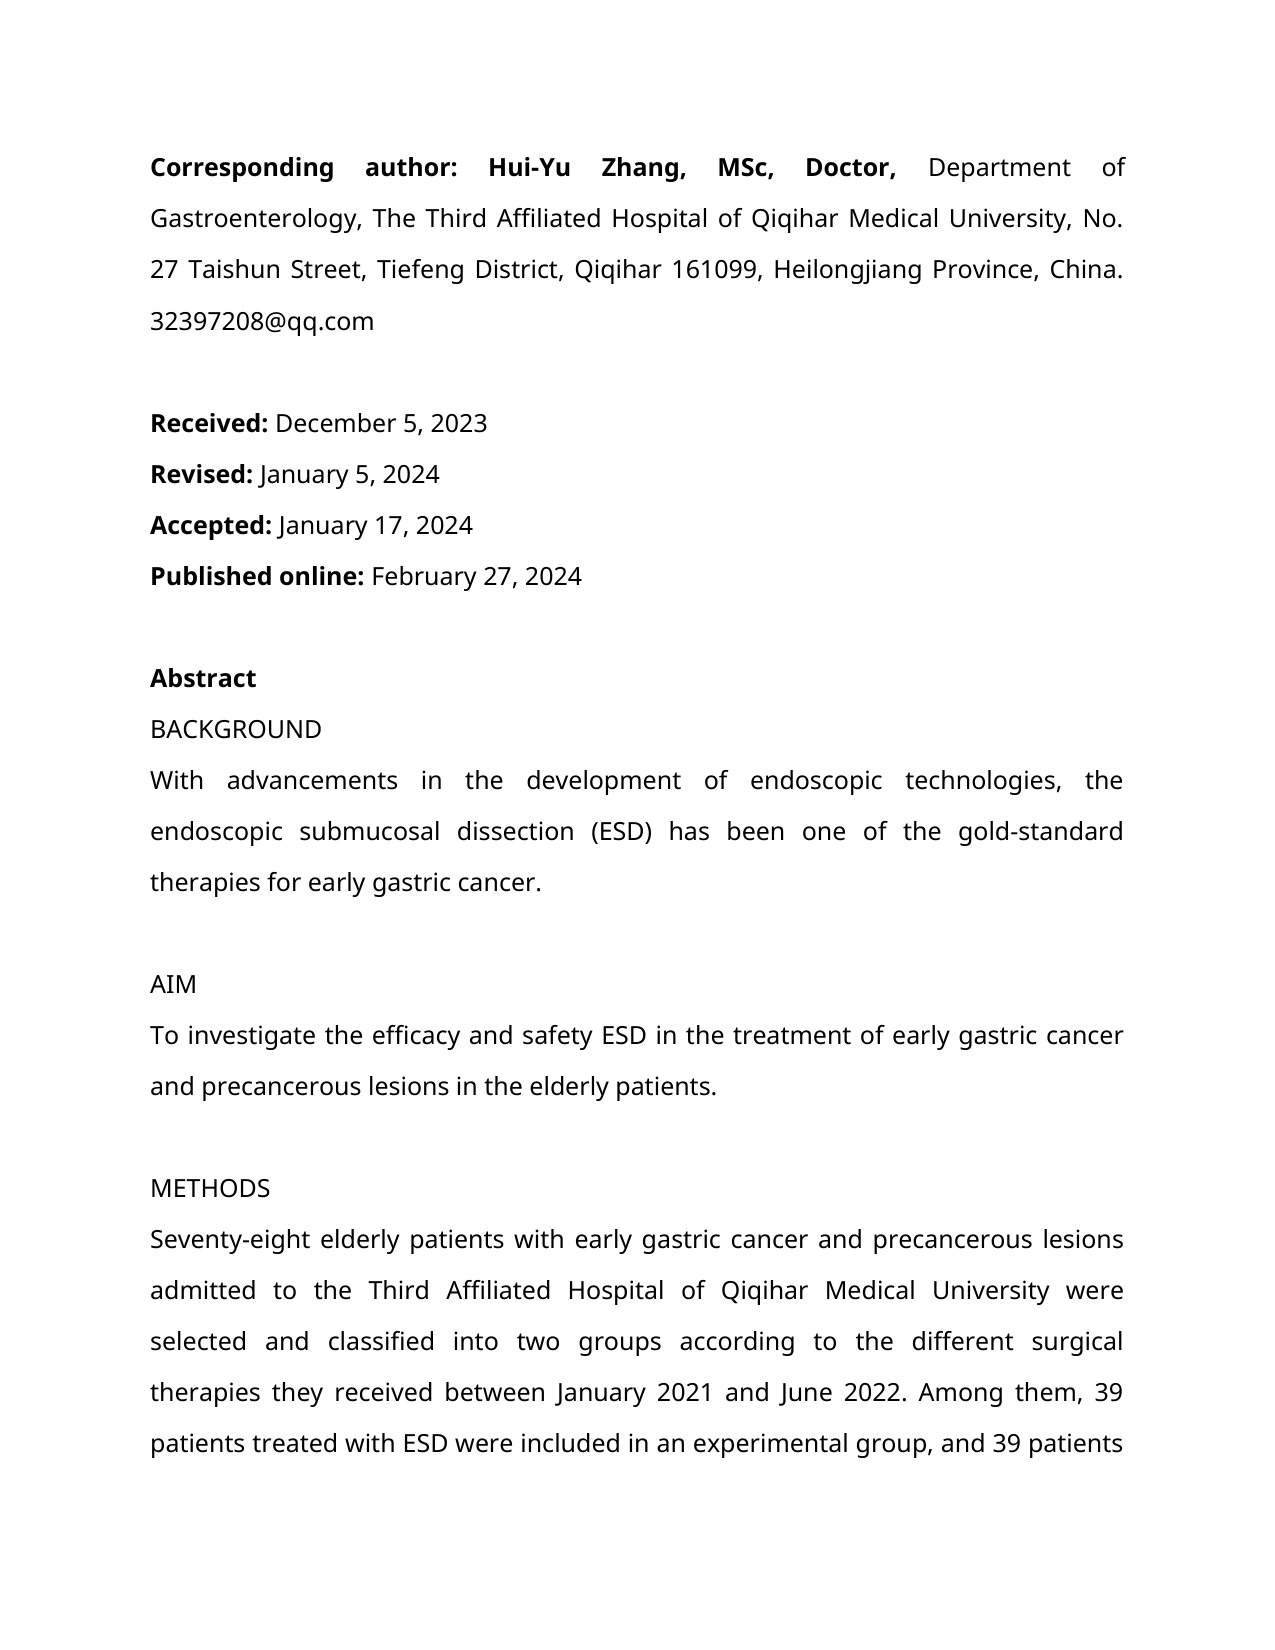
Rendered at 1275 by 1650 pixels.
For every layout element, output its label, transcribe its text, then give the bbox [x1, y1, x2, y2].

text With advancements in the development of endoscopic technologies, the endoscopic submucosal dissection (ESD) has been one of the gold-standard therapies for early gastric cancer. [150, 762, 1125, 899]
text Revised: January 5, 2024 [150, 456, 1125, 490]
text METHODS [150, 1171, 1125, 1205]
text AIM [150, 967, 1125, 1001]
text Abstract [150, 660, 1125, 694]
text Received: December 5, 2023 [150, 405, 1125, 439]
text Accepted: January 17, 2024 [150, 507, 1125, 541]
text Published online: February 27, 2024 [150, 558, 1125, 592]
text Corresponding author: Hui-Yu Zhang, MSc, Doctor, Department of Gastroenterology, The Third Affiliated Hospital of Qiqihar Medical University, No. 27 Taishun Street, Tiefeng District, Qiqihar 161099, Heilongjiang Province, China. 32397208@qq.com [150, 150, 1125, 337]
text BACKGROUND [150, 711, 1125, 746]
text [150, 1222, 1125, 1460]
text To investigate the efficacy and safety ESD in the treatment of early gastric cancer and precancerous lesions in the elderly patients. [150, 1018, 1125, 1103]
